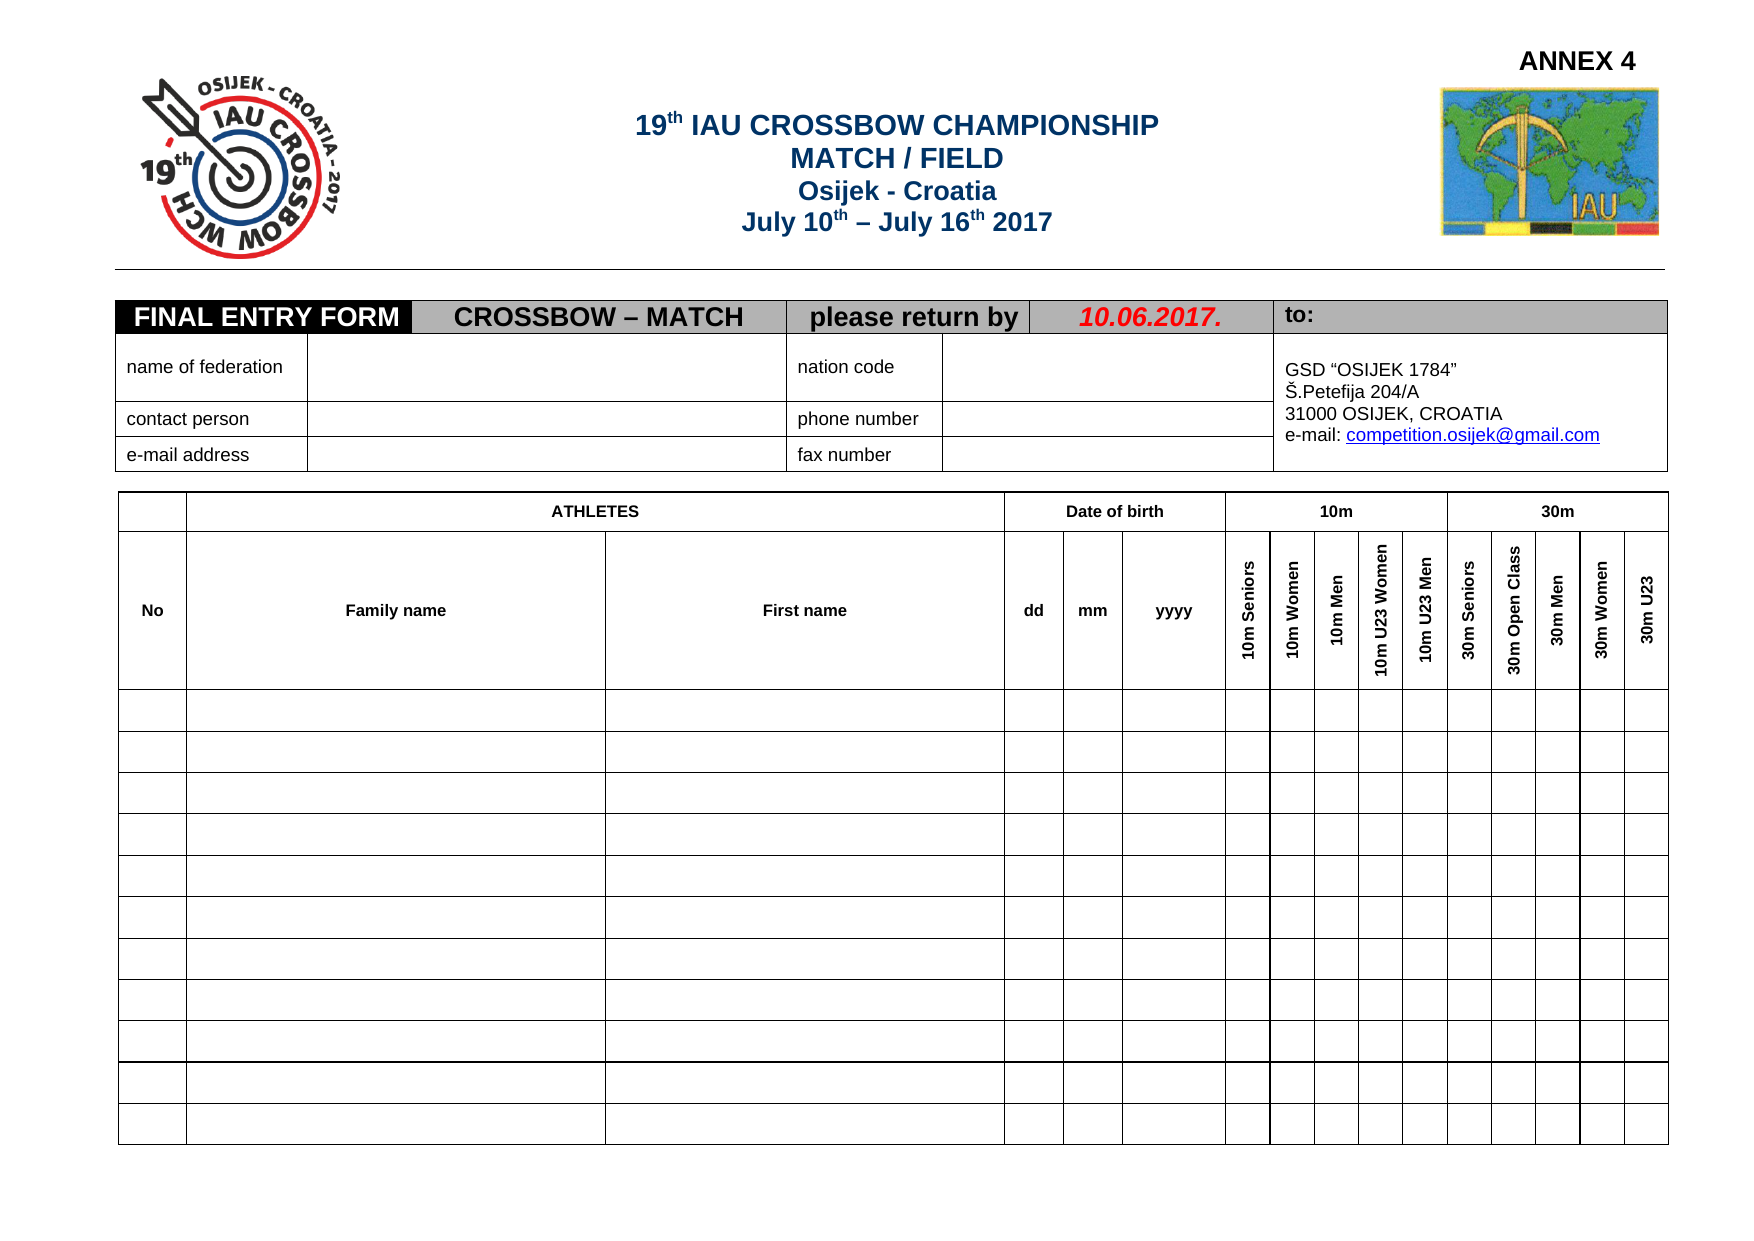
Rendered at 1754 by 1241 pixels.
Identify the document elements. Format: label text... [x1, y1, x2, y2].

table_cell 30m Women [1581, 532, 1624, 689]
table_cell [1064, 1104, 1122, 1144]
table_cell [119, 939, 186, 979]
table_cell [1064, 856, 1122, 896]
table_cell [1271, 1021, 1314, 1061]
table_cell [1315, 1021, 1358, 1061]
table_cell [1536, 773, 1579, 813]
table_cell [1448, 773, 1491, 813]
table_cell [1315, 1104, 1358, 1144]
table_cell 30m Men [1536, 532, 1579, 689]
table_cell [119, 732, 186, 772]
table_cell [1403, 1063, 1447, 1103]
table_cell [606, 814, 1004, 855]
table_cell [1448, 690, 1491, 731]
table_cell [1064, 773, 1122, 813]
table_cell [606, 1021, 1004, 1061]
table_cell 10m Women [1271, 532, 1314, 689]
table_cell [1536, 1063, 1579, 1103]
table_cell [1123, 1021, 1225, 1061]
table_cell [1581, 897, 1624, 937]
table_cell [1123, 939, 1225, 979]
table_header 30m [1448, 493, 1668, 531]
table_cell [1448, 897, 1491, 937]
table_cell [308, 437, 786, 471]
table_cell GSD “OSIJEK 1784” Š.Petefija 204/A 31000 OSIJEK, CROATIA e-mail: competition.osijek@gmail.com [1274, 334, 1667, 471]
table_cell [1492, 814, 1535, 855]
table_cell e-mail address [116, 437, 307, 471]
table_cell [1536, 1104, 1579, 1144]
table_cell fax number [787, 437, 942, 471]
table_cell [308, 334, 786, 401]
table_cell [1448, 1063, 1491, 1103]
table_header CROSSBOW – MATCH [412, 301, 786, 333]
table_cell [1536, 814, 1579, 855]
table_cell [1315, 732, 1358, 772]
table_cell [1359, 773, 1402, 813]
table_cell [1359, 1063, 1402, 1103]
table_cell [1492, 690, 1535, 731]
table_cell [187, 814, 605, 855]
table_cell [1492, 980, 1535, 1020]
table_cell [1226, 690, 1269, 731]
table_cell [1064, 980, 1122, 1020]
table_cell [1271, 1063, 1314, 1103]
table_cell [1492, 856, 1535, 896]
table_cell [187, 1104, 605, 1144]
table_cell [1581, 939, 1624, 979]
table_cell [1448, 1104, 1491, 1144]
table_cell [1226, 897, 1269, 937]
table_cell [119, 980, 186, 1020]
table_cell [606, 690, 1004, 731]
table_cell [1492, 773, 1535, 813]
table_cell nation code [787, 334, 942, 401]
table_cell [1271, 980, 1314, 1020]
table_cell [1005, 1104, 1063, 1144]
table_header to: [1274, 301, 1667, 333]
table_cell [1271, 732, 1314, 772]
table_header Date of birth [1005, 493, 1225, 531]
table_cell [1226, 732, 1269, 772]
table_cell [187, 897, 605, 937]
table_cell [1492, 897, 1535, 937]
table_cell [1536, 856, 1579, 896]
table_cell [1403, 1021, 1447, 1061]
table_cell [1359, 690, 1402, 731]
table_cell [1403, 814, 1447, 855]
table_cell [1359, 980, 1402, 1020]
table_cell [1226, 856, 1269, 896]
table_cell [943, 334, 1273, 401]
table_cell [1359, 814, 1402, 855]
table_cell [1448, 1021, 1491, 1061]
table_cell [1625, 773, 1668, 813]
table_cell 10m U23 Men [1403, 532, 1447, 689]
table_cell [1005, 814, 1063, 855]
table_cell [187, 732, 605, 772]
table_cell [1005, 897, 1063, 937]
table_header please return by [787, 301, 1029, 333]
table_cell 30m U23 [1625, 532, 1668, 689]
table_cell [1123, 814, 1225, 855]
table_cell [1536, 690, 1579, 731]
table_cell [1536, 939, 1579, 979]
table_cell [1625, 897, 1668, 937]
table_cell [119, 856, 186, 896]
table_cell [1123, 732, 1225, 772]
table_cell [1492, 1021, 1535, 1061]
table_cell [1315, 690, 1358, 731]
table_cell yyyy [1123, 532, 1225, 689]
table_cell [1315, 856, 1358, 896]
table_cell [1271, 856, 1314, 896]
table_cell [1581, 1104, 1624, 1144]
table_cell [1581, 814, 1624, 855]
table_cell [1064, 1021, 1122, 1061]
table_cell [1064, 1063, 1122, 1103]
table_cell [1625, 980, 1668, 1020]
table_cell [1359, 897, 1402, 937]
table_header 10.06.2017. [1030, 301, 1273, 333]
table_cell [1403, 856, 1447, 896]
table_cell [1123, 1104, 1225, 1144]
table_cell [1581, 980, 1624, 1020]
table_cell [119, 690, 186, 731]
table_cell No [119, 532, 186, 689]
table_cell [1448, 856, 1491, 896]
table_cell [1492, 1063, 1535, 1103]
table_cell [1448, 814, 1491, 855]
table_cell [1005, 939, 1063, 979]
table_cell [1625, 939, 1668, 979]
table_cell [1403, 1104, 1447, 1144]
table_cell [1064, 939, 1122, 979]
table_cell First name [606, 532, 1004, 689]
picture [1438, 87, 1660, 236]
table_cell [943, 437, 1273, 471]
table_cell [1005, 1021, 1063, 1061]
table_cell [1581, 856, 1624, 896]
table_cell [1064, 897, 1122, 937]
table_cell [1271, 773, 1314, 813]
table_cell [1123, 980, 1225, 1020]
table_cell [1226, 1104, 1269, 1144]
table_cell [1359, 732, 1402, 772]
table_cell [1625, 732, 1668, 772]
table_cell [119, 1021, 186, 1061]
table_cell [1625, 1063, 1668, 1103]
table_cell [1226, 773, 1269, 813]
table_cell [1448, 980, 1491, 1020]
table_cell [1359, 856, 1402, 896]
table_cell phone number [787, 402, 942, 436]
table_cell [1064, 814, 1122, 855]
table_cell [1581, 1021, 1624, 1061]
table_cell [1625, 856, 1668, 896]
table_cell [1359, 1104, 1402, 1144]
table_header FINAL ENTRY FORM [116, 301, 411, 333]
table_cell [1123, 773, 1225, 813]
table_cell [1226, 980, 1269, 1020]
table_cell [1315, 980, 1358, 1020]
table_cell [1536, 732, 1579, 772]
table_cell [1536, 1021, 1579, 1061]
table_cell contact person [116, 402, 307, 436]
table_cell [1005, 690, 1063, 731]
table_cell [1581, 732, 1624, 772]
table_cell [606, 732, 1004, 772]
table_cell [1226, 814, 1269, 855]
table_cell [606, 897, 1004, 937]
table_cell 30m Seniors [1448, 532, 1491, 689]
table_cell [1123, 690, 1225, 731]
table_cell [1403, 897, 1447, 937]
table_cell mm [1064, 532, 1122, 689]
picture [140, 76, 340, 259]
table_cell [119, 773, 186, 813]
table_cell [1625, 1104, 1668, 1144]
table_cell [1492, 732, 1535, 772]
table_cell dd [1005, 532, 1063, 689]
table_cell [1536, 897, 1579, 937]
table_cell [1359, 939, 1402, 979]
table_cell [1315, 814, 1358, 855]
table_cell [1581, 690, 1624, 731]
table_cell [1315, 939, 1358, 979]
table_cell [1226, 939, 1269, 979]
table_header [119, 493, 186, 531]
table_cell [1492, 1104, 1535, 1144]
table_cell [187, 773, 605, 813]
table_cell [1403, 690, 1447, 731]
table_cell [187, 856, 605, 896]
table_cell [1123, 1063, 1225, 1103]
table_cell [1271, 897, 1314, 937]
table_cell [187, 1063, 605, 1103]
table_cell [119, 897, 186, 937]
table_cell [187, 1021, 605, 1061]
table_cell [1005, 732, 1063, 772]
table_cell [1581, 1063, 1624, 1103]
table_cell [119, 1063, 186, 1103]
table_cell [1271, 690, 1314, 731]
table_cell [606, 980, 1004, 1020]
table_cell [119, 1104, 186, 1144]
table_cell [606, 1104, 1004, 1144]
table_cell [1005, 1063, 1063, 1103]
table_cell [1064, 690, 1122, 731]
table_cell [1625, 1021, 1668, 1061]
table_cell [943, 402, 1273, 436]
table_cell [1005, 856, 1063, 896]
table_header ATHLETES [187, 493, 1004, 531]
table_header 10m [1226, 493, 1447, 531]
table_cell 10m Men [1315, 532, 1358, 689]
table_cell [1448, 732, 1491, 772]
table_cell Family name [187, 532, 605, 689]
table_cell [1005, 980, 1063, 1020]
table_cell [1005, 773, 1063, 813]
table_cell [1271, 814, 1314, 855]
table_cell [1226, 1063, 1269, 1103]
table_cell [1271, 939, 1314, 979]
table_cell [1315, 773, 1358, 813]
table_cell [1226, 1021, 1269, 1061]
table_cell [1625, 690, 1668, 731]
table_cell [606, 939, 1004, 979]
table_cell 10m Seniors [1226, 532, 1269, 689]
table_cell 10m U23 Women [1359, 532, 1402, 689]
table_cell [1315, 1063, 1358, 1103]
table_cell [606, 773, 1004, 813]
table_cell [1064, 732, 1122, 772]
table_cell [1123, 856, 1225, 896]
table_cell [606, 1063, 1004, 1103]
table_cell [1581, 773, 1624, 813]
table_cell 30m Open Class [1492, 532, 1535, 689]
table_cell [1403, 732, 1447, 772]
table_cell [1123, 897, 1225, 937]
table_cell [1448, 939, 1491, 979]
table_cell [1625, 814, 1668, 855]
table_cell [1271, 1104, 1314, 1144]
table_cell [1403, 980, 1447, 1020]
table_cell [1315, 897, 1358, 937]
table_cell [187, 690, 605, 731]
table_cell [1536, 980, 1579, 1020]
table_cell [119, 814, 186, 855]
table_cell [308, 402, 786, 436]
table_cell [1492, 939, 1535, 979]
table_cell [187, 980, 605, 1020]
table_cell [606, 856, 1004, 896]
table_cell [187, 939, 605, 979]
table_cell name of federation [116, 334, 307, 401]
table_cell [1403, 773, 1447, 813]
table_cell [1403, 939, 1447, 979]
table_cell [1359, 1021, 1402, 1061]
